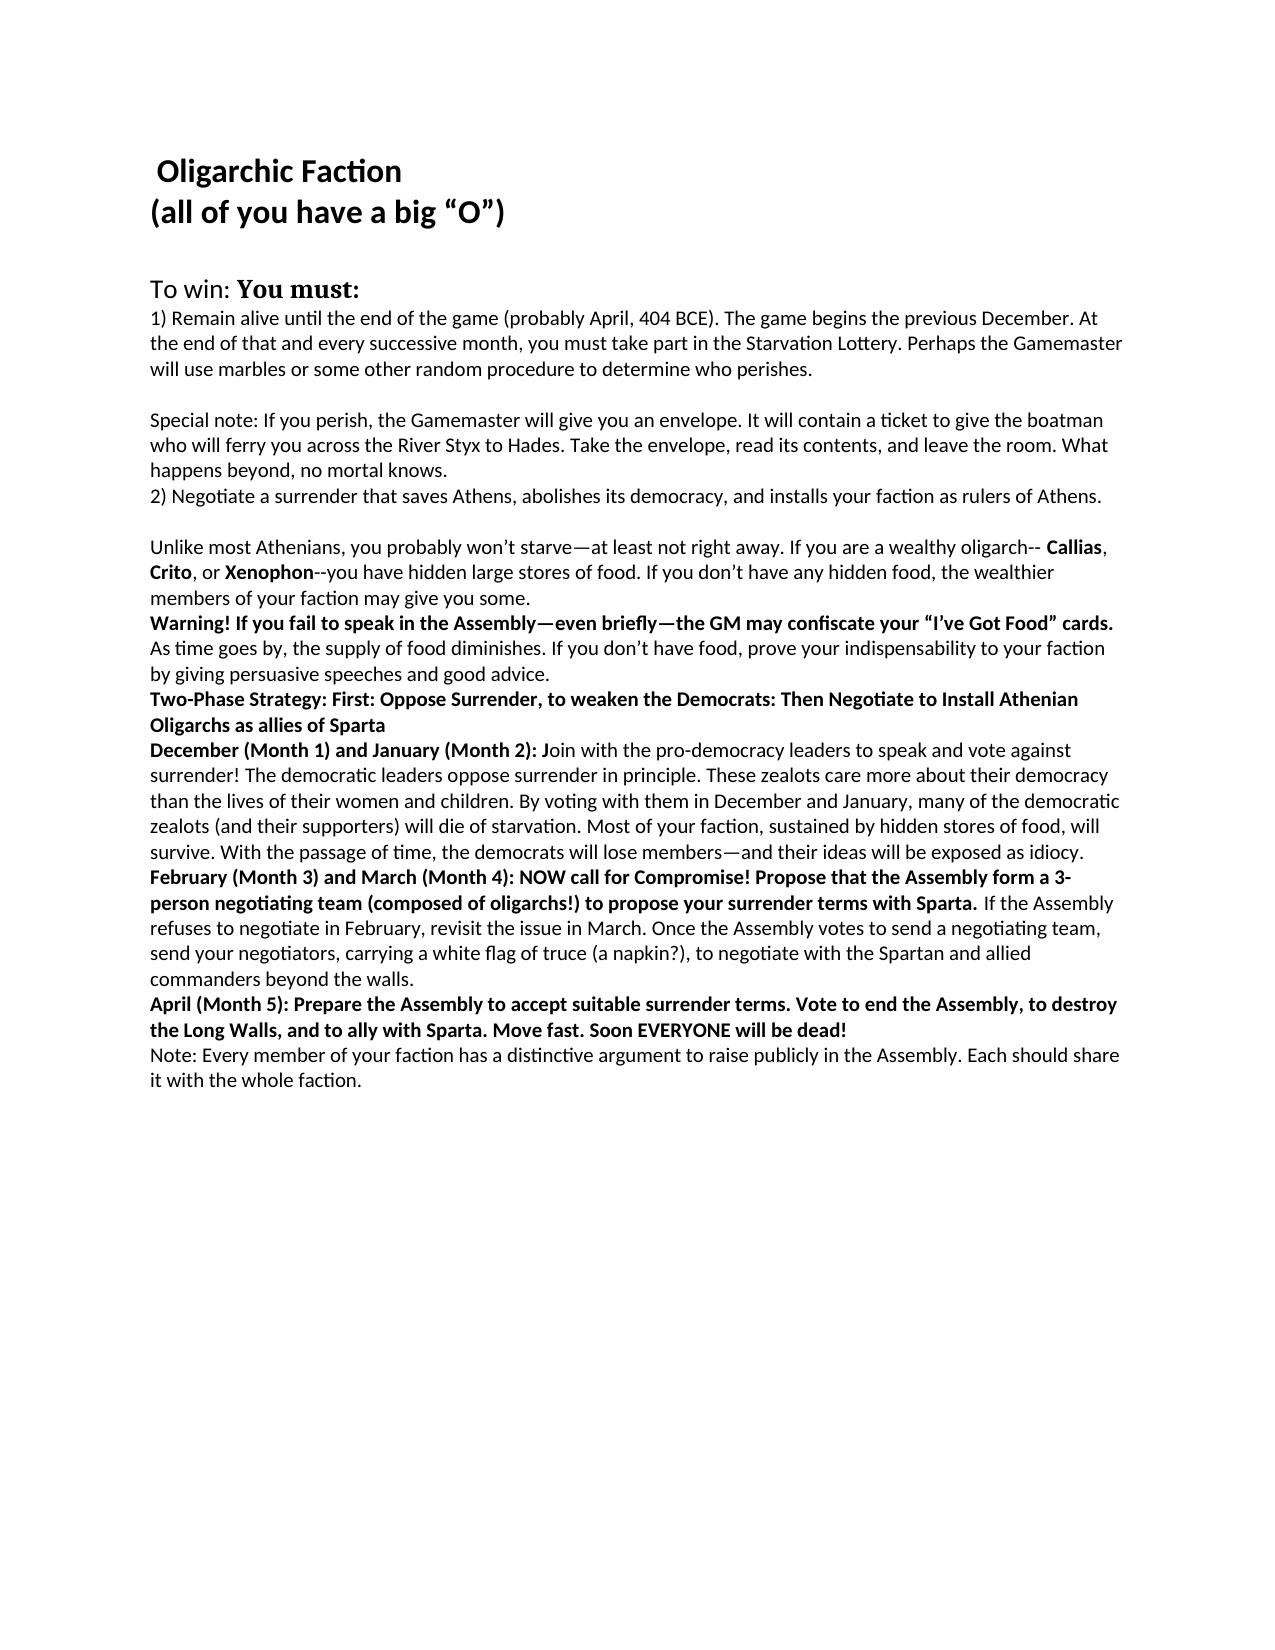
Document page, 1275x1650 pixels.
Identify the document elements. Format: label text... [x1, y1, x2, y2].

text Warning! If you fail to speak in the Assembly—even briefly—the GM may confiscate your “I’ve Got Food” cards. As time goes by, the supply of food diminishes. If you don’t have food, prove your indispensability to your faction by giving persuasive speeches and good advice. [150, 610, 1125, 686]
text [150, 150, 1125, 191]
text Note: Every member of your faction has a distinctive argument to raise publicly in the Assembly. Each should share it with the whole faction. Player 7 (Antisthenes)19[an-TIS-the-neez]: Oligarchic Faction [150, 1042, 1125, 1093]
text February (Month 3) and March (Month 4): NOW call for Compromise! Propose that the Assembly form a 3-person negotiating team (composed of oligarchs!) to propose your surrender terms with Sparta. If the Assembly refuses to negotiate in February, revisit the issue in March. Once the Assembly votes to send a negotiating team, send your negotiators, carrying a white flag of truce (a napkin?), to negotiate with the Spartan and allied commanders beyond the walls. [150, 864, 1125, 991]
text To win: You must: [150, 272, 1125, 305]
text December (Month 1) and January (Month 2): Join with the pro-democracy leaders to speak and vote against surrender! The democratic leaders oppose surrender in principle. These zealots care more about their democracy than the lives of their women and children. By voting with them in December and January, many of the democratic zealots (and their supporters) will die of starvation. Most of your faction, sustained by hidden stores of food, will survive. With the passage of time, the democrats will lose members—and their ideas will be exposed as idiocy. [150, 737, 1125, 864]
text Two-Phase Strategy: First: Oppose Surrender, to weaken the Democrats: Then Negotiate to Install Athenian Oligarchs as allies of Sparta [150, 686, 1125, 737]
text Unlike most Athenians, you probably won’t starve—at least not right away. If you are a wealthy oligarch-- Callias, Crito, or Xenophon--you have hidden large stores of food. If you don’t have any hidden food, the wealthier members of your faction may give you some. [150, 534, 1125, 610]
text Special note: If you perish, the Gamemaster will give you an envelope. It will contain a ticket to give the boatman who will ferry you across the River Styx to Hades. Take the envelope, read its contents, and leave the room. What happens beyond, no mortal knows. [150, 407, 1125, 483]
text 1) Remain alive until the end of the game (probably April, 404 BCE). The game begins the previous December. At the end of that and every successive month, you must take part in the Starvation Lottery. Perhaps the Gamemaster will use marbles or some other random procedure to determine who perishes. [150, 305, 1125, 381]
text 2) Negotiate a surrender that saves Athens, abolishes its democracy, and installs your faction as rulers of Athens. [150, 483, 1125, 508]
text (all of you have a big “O”) [150, 191, 1125, 231]
text April (Month 5): Prepare the Assembly to accept suitable surrender terms. Vote to end the Assembly, to destroy the Long Walls, and to ally with Sparta. Move fast. Soon EVERYONE will be dead! [150, 991, 1125, 1042]
